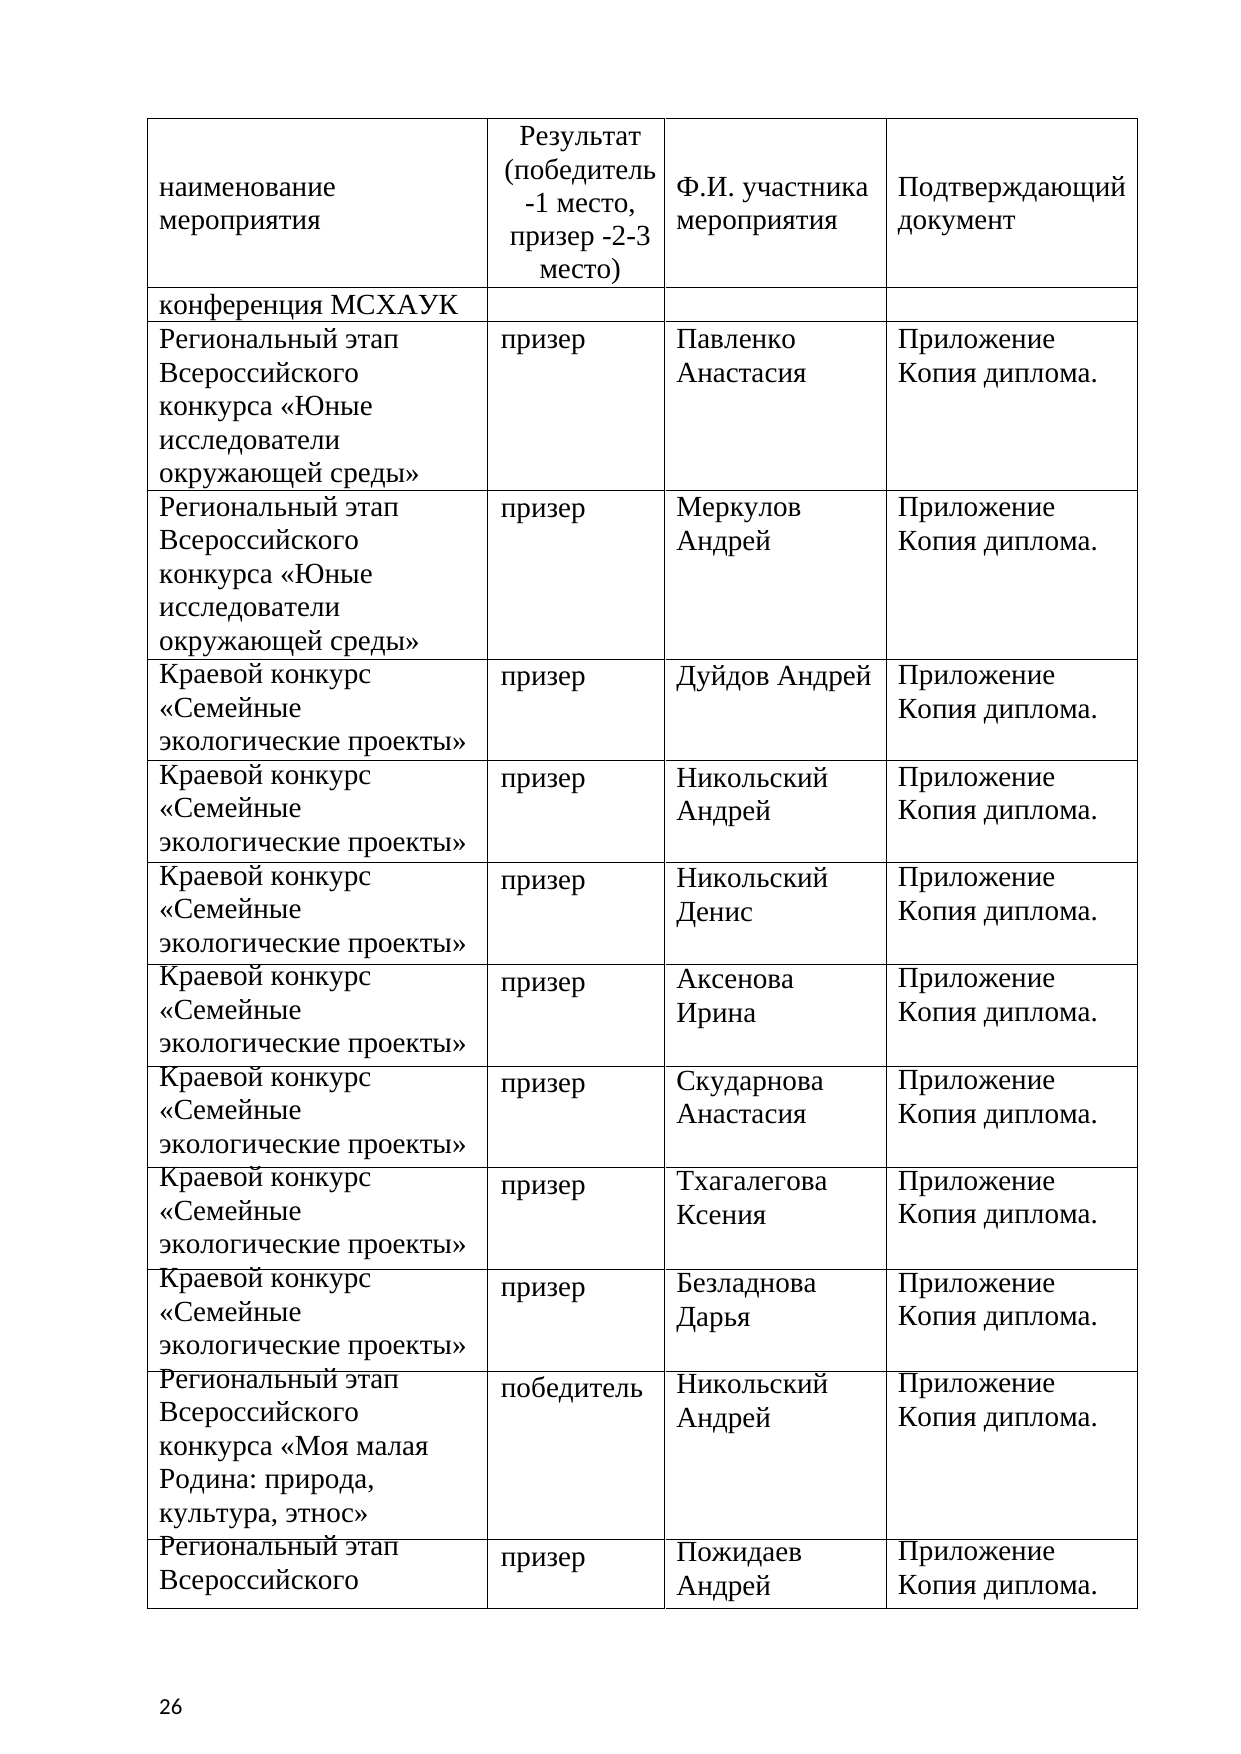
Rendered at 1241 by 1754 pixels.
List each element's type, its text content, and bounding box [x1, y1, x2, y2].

text призер [501, 862, 654, 895]
text Результат (победитель -1 место, призер -2-3 место) [501, 119, 659, 285]
text Подтверждающий документ [898, 169, 1133, 236]
text призер [501, 658, 654, 692]
text Дуйдов Андрей [676, 658, 874, 692]
text Никольский Денис [676, 861, 835, 927]
text Безладнова Дарья [676, 1265, 824, 1332]
text Скударнова Анастасия [676, 1063, 831, 1130]
text Приложение Копия диплома. [898, 1164, 1105, 1230]
text наименование мероприятия [159, 169, 414, 236]
text 26 [159, 1692, 1154, 1720]
text Никольский Андрей [676, 760, 835, 827]
text Приложение Копия диплома. [898, 1534, 1105, 1601]
text Приложение Копия диплома. [898, 658, 1105, 724]
text призер [501, 1269, 654, 1302]
text Приложение Копия диплома. [898, 860, 1105, 927]
text Меркулов Андрей [676, 490, 809, 556]
text призер [501, 490, 654, 523]
text Павленко Анастасия [676, 322, 814, 388]
text Пожидаев Андрей [676, 1535, 809, 1601]
text призер [501, 1539, 654, 1572]
text Аксенова Ирина [676, 962, 802, 1028]
text призер [501, 760, 654, 794]
text Приложение Копия диплома. [898, 961, 1105, 1028]
text призер [501, 964, 654, 997]
text конференция МСХАУК Региональный этап [159, 287, 465, 355]
text Приложение Копия диплома. [898, 1265, 1105, 1332]
text Региональный этап Всероссийского конкурса «Юные исследователи окружающей среды» Краевой конкурс «Семейные экологические проекты» Краевой конкурс «Семейные экологические проекты» Краевой конкурс «Семейные экологические проекты» Краевой конкурс «Семейные экологические проекты» Краевой конкурс «Семейные экологические проекты» Краевой конкурс «Семейные экологические проекты» Краевой конкурс «Семейные экологические проекты» Региональный этап Всероссийского конкурса «Моя малая Родина: природа, культура, этнос» Региональный этап Всероссийского [159, 489, 474, 1596]
text победитель [501, 1370, 654, 1404]
text Приложение Копия диплома. [898, 1062, 1105, 1129]
text призер [501, 321, 654, 354]
text Приложение Копия диплома. [898, 1366, 1105, 1433]
text Приложение Копия диплома. [898, 490, 1105, 556]
text Всероссийского конкурса «Юные исследователи окружающей среды» [159, 356, 427, 488]
text Ф.И. участника мероприятия [676, 169, 879, 236]
text Приложение Копия диплома. [898, 759, 1105, 826]
text Никольский Андрей [676, 1367, 835, 1433]
text призер [501, 1167, 654, 1200]
text Тхагалегова Ксения [676, 1164, 834, 1231]
text Приложение Копия диплома. [898, 322, 1105, 388]
text призер [501, 1065, 654, 1099]
